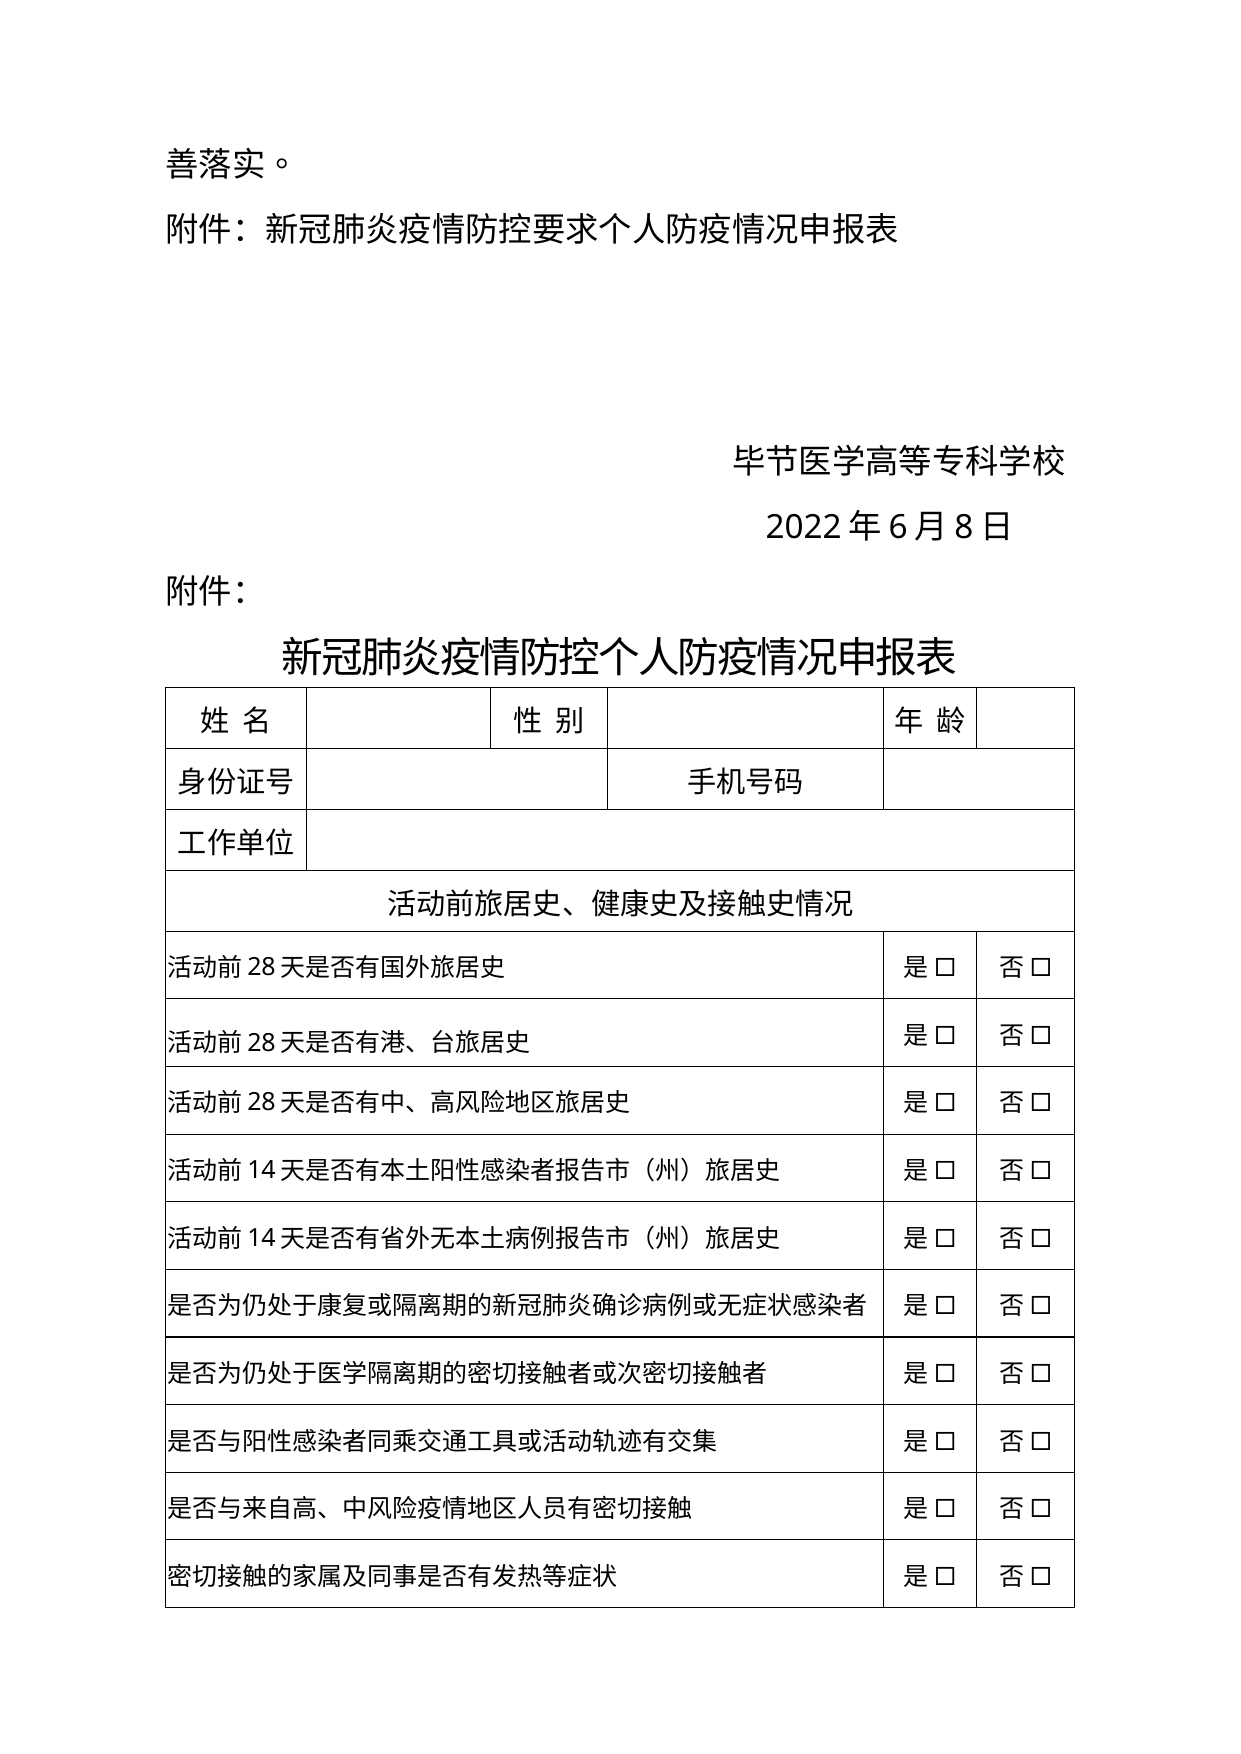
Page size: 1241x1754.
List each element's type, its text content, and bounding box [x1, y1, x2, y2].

table_cell 是否为仍处于康复或隔离期的新冠肺炎确诊病例或无症状感染者 [166, 1270, 883, 1336]
table_cell 是 [884, 1473, 976, 1539]
table_cell 是否为仍处于医学隔离期的密切接触者或次密切接触者 [166, 1338, 883, 1404]
table_header [608, 688, 883, 748]
table_cell [884, 749, 1074, 809]
table_cell 活动前14天是否有省外无本土病例报告市（州）旅居史 [166, 1202, 883, 1269]
table_cell 是 [884, 1405, 976, 1472]
text 毕节医学高等专科学校 [165, 427, 1075, 492]
table_header 性 别 [491, 688, 607, 748]
table_cell 身份证号 [166, 749, 306, 809]
table_cell 否 [977, 1338, 1074, 1404]
table_header 姓 名 [166, 688, 306, 748]
text 附件： [165, 557, 1075, 622]
table_cell 活动前28天是否有国外旅居史 [166, 932, 883, 998]
table_cell 密切接触的家属及同事是否有发热等症状 [166, 1540, 883, 1607]
table_cell 是 [884, 932, 976, 998]
table_header [977, 688, 1074, 748]
table_cell 否 [977, 932, 1074, 998]
table_cell 手机号码 [608, 749, 883, 809]
table_cell 否 [977, 1473, 1074, 1539]
table_cell 工作单位 [166, 810, 306, 870]
table_cell 否 [977, 999, 1074, 1066]
table_header [307, 688, 490, 748]
table_cell 否 [977, 1405, 1074, 1472]
table_cell 否 [977, 1067, 1074, 1133]
table_cell 是 [884, 1202, 976, 1269]
table_cell 是 [884, 1338, 976, 1404]
table_cell [307, 749, 607, 809]
table_cell 否 [977, 1270, 1074, 1336]
table_cell 是否与阳性感染者同乘交通工具或活动轨迹有交集 [166, 1405, 883, 1472]
table_cell 是 [884, 999, 976, 1066]
table_header 年 龄 [884, 688, 976, 748]
table_cell 活动前28天是否有港、台旅居史 [166, 999, 883, 1066]
table_cell 否 [977, 1202, 1074, 1269]
table_cell 是 [884, 1540, 976, 1607]
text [165, 129, 1075, 194]
table_cell 否 [977, 1135, 1074, 1201]
table_cell 是否与来自高、中风险疫情地区人员有密切接触 [166, 1473, 883, 1539]
table_cell 活动前28天是否有中、高风险地区旅居史 [166, 1067, 883, 1133]
table_cell [307, 810, 1074, 870]
table_cell 否 [977, 1540, 1074, 1607]
table_cell 是 [884, 1135, 976, 1201]
table_cell 活动前14天是否有本土阳性感染者报告市（州）旅居史 [166, 1135, 883, 1201]
table_cell 是 [884, 1270, 976, 1336]
text 新冠肺炎疫情防控个人防疫情况申报表 [165, 622, 1075, 687]
text 2022年6月8日 [165, 492, 1075, 557]
text 附件：新冠肺炎疫情防控要求个人防疫情况申报表 [165, 194, 1075, 259]
table_cell 活动前旅居史、健康史及接触史情况 [166, 871, 1074, 931]
table_cell 是 [884, 1067, 976, 1133]
